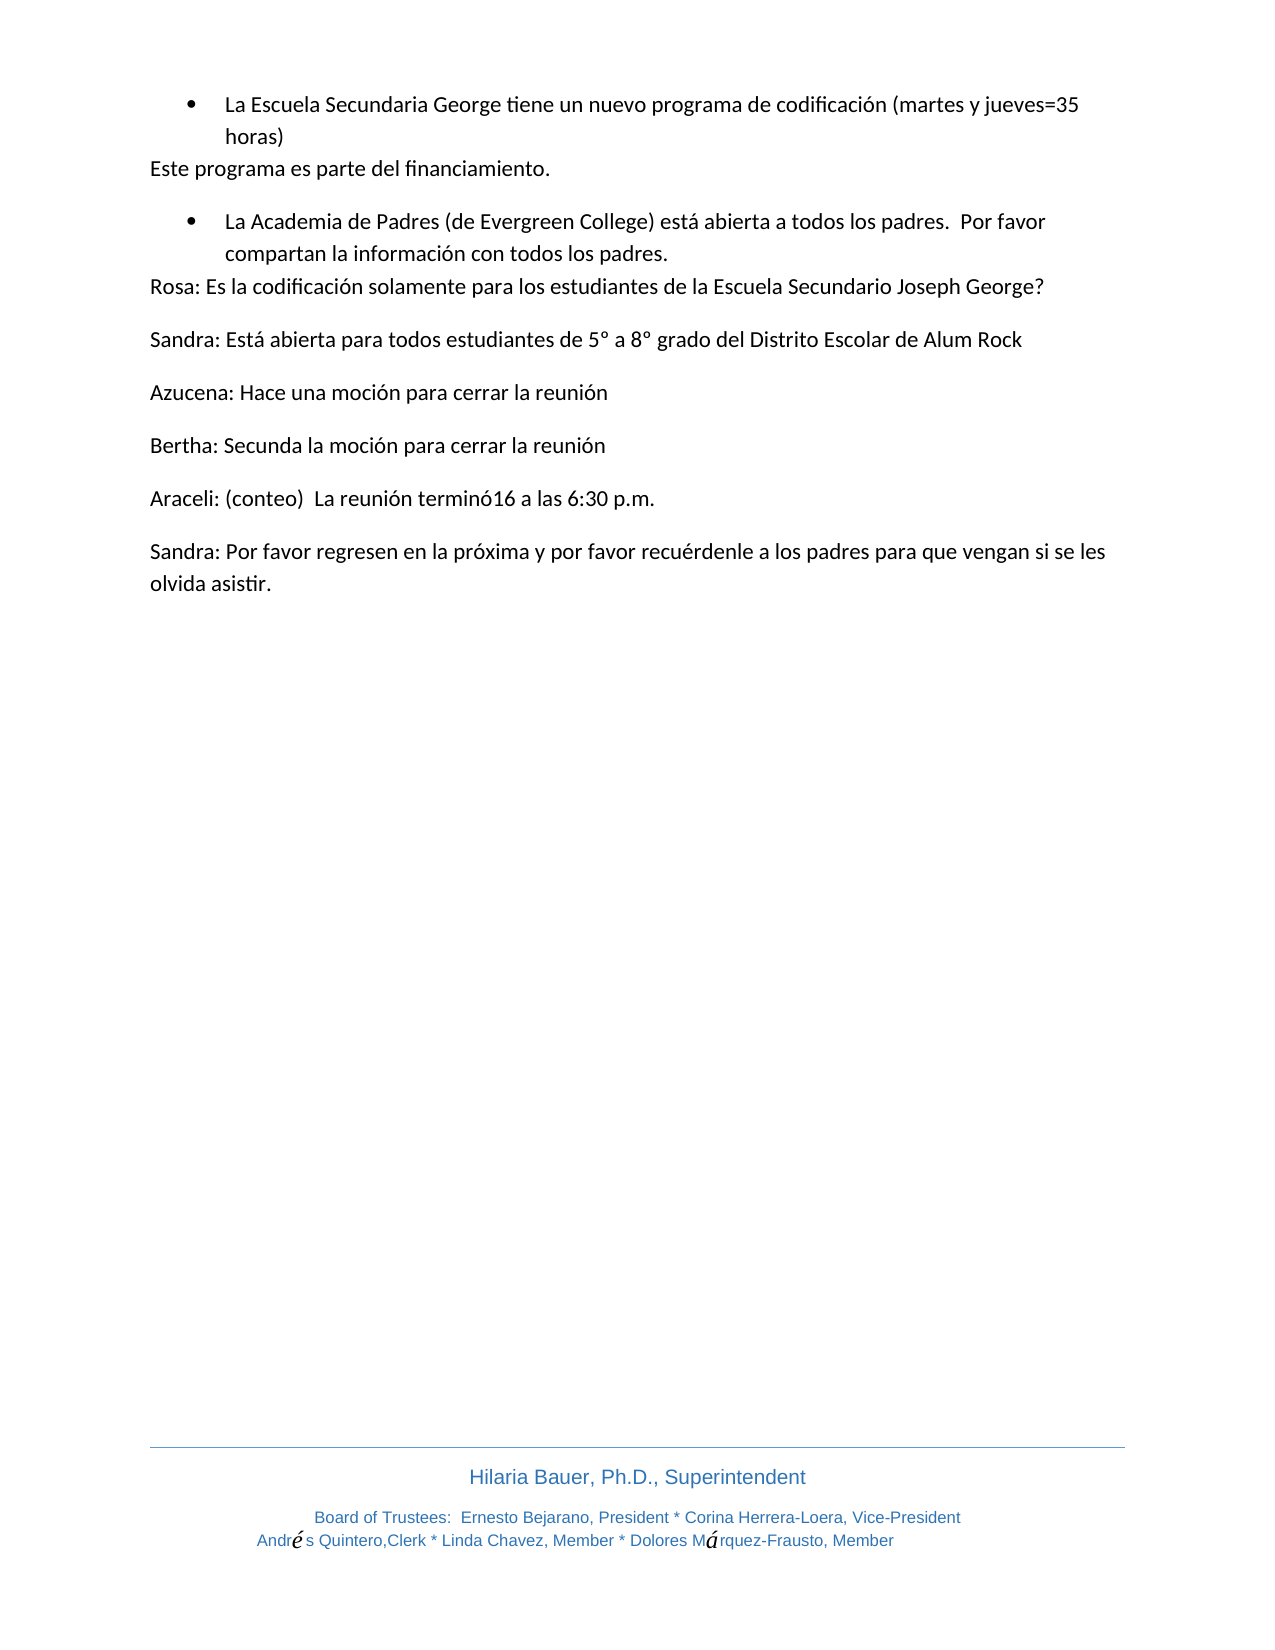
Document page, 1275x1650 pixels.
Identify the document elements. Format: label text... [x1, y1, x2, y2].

text Bertha: Secunda la moción para cerrar la reunión [150, 431, 1125, 459]
text Este programa es parte del financiamiento. [150, 154, 1125, 182]
text Sandra: Por favor regresen en la próxima y por favor recuérdenle a los padres para que vengan si se les olvida asistir. [150, 537, 1125, 597]
list La Academia de Padres (de Evergreen College) está abierta a todos los padres. Por favor compartan la información con todos los padres. [187, 207, 1125, 268]
text Araceli: (conteo) La reunión terminó16 a las 6:30 p.m. [150, 484, 1125, 512]
text Sandra: Está abierta para todos estudiantes de 5º a 8º grado del Distrito Escolar de Alum Rock [150, 325, 1125, 353]
list La Escuela Secundaria George tiene un nuevo programa de codificación (martes y jueves=35 horas) [187, 90, 1125, 150]
text Rosa: Es la codificación solamente para los estudiantes de la Escuela Secundario Joseph George? [150, 272, 1125, 300]
text Azucena: Hace una moción para cerrar la reunión [150, 378, 1125, 406]
